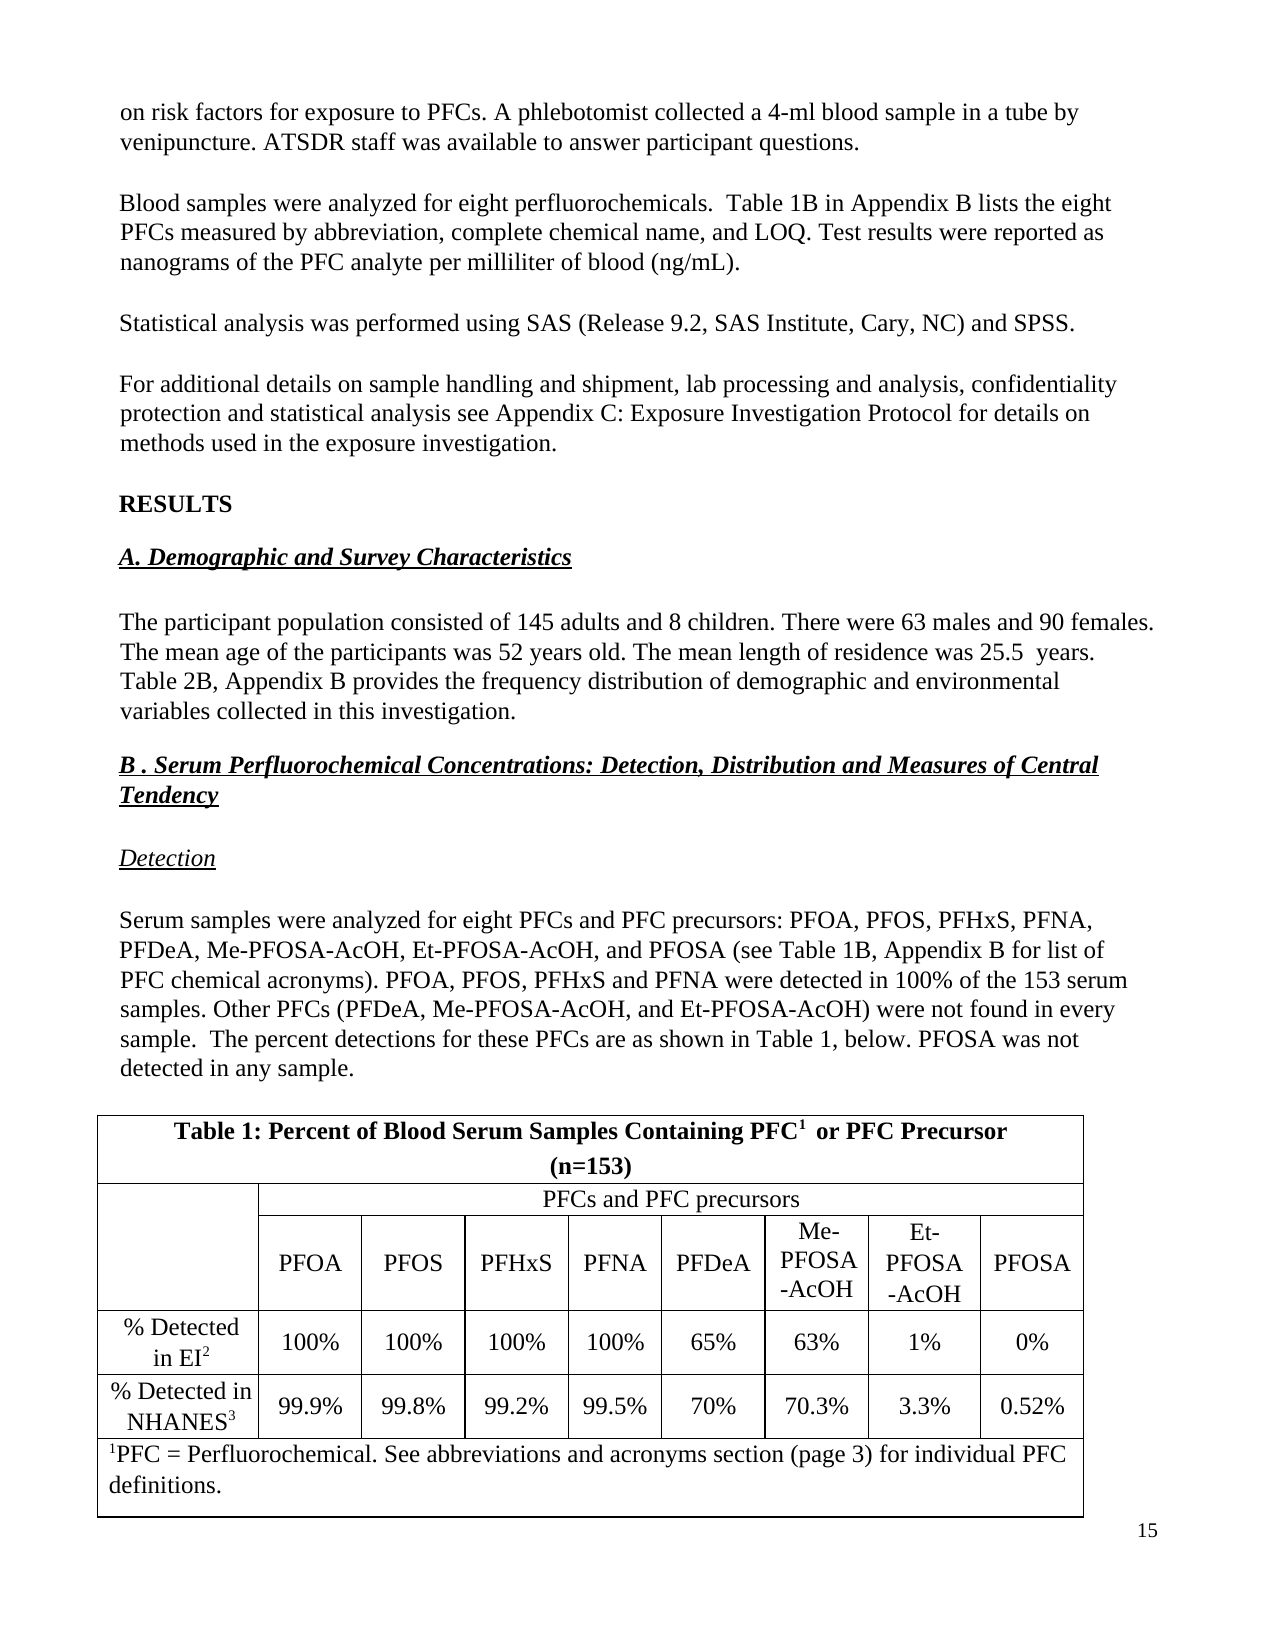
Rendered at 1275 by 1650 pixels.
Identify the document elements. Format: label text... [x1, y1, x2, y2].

table_cell 3.3% [869, 1375, 980, 1438]
subtitle A. Demographic and Survey Characteristics [118, 542, 1154, 571]
subtitle RESULTS [118, 489, 1009, 518]
table_cell 99.8% [362, 1375, 464, 1438]
text Statistical analysis was performed using SAS (Release 9.2, SAS Institute, Cary, NC) and SPSS. [119, 308, 1155, 337]
table_header Table 1: Percent of Blood Serum Samples Containing PFC1 or PFC Precursor (n=153) [98, 1116, 1083, 1182]
table_cell Et- PFOSA -AcOH [869, 1216, 980, 1310]
table_cell Me- PFOSA -AcOH [766, 1216, 868, 1310]
subtitle B . Serum Perfluorochemical Concentrations: Detection, Distribution and Measures of Central [118, 750, 1154, 779]
table_cell 100% [362, 1311, 464, 1374]
table_cell 100% [259, 1311, 361, 1374]
table_cell 99.9% [259, 1375, 361, 1438]
table_cell PFNA [569, 1216, 661, 1310]
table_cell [98, 1439, 1083, 1516]
table_cell 99.2% [466, 1375, 568, 1438]
table_cell PFCs and PFC precursors [259, 1184, 1083, 1215]
text Blood samples were analyzed for eight perfluorochemicals. Table 1B in Appendix B lists the eight PFCs measured by abbreviation, complete chemical name, and LOQ. Test results were reported as nanograms of the PFC analyte per milliliter of blood (ng/mL). [119, 188, 1155, 276]
table_cell 1% [869, 1311, 980, 1374]
table_cell PFHxS [466, 1216, 568, 1310]
table_cell 70.3% [766, 1375, 868, 1438]
subtitle Detection [118, 843, 1164, 872]
text PFDeA, Me-PFOSA-AcOH, Et-PFOSA-AcOH, and PFOSA (see Table 1B, Appendix B for list of PFC chemical acronyms). PFOA, PFOS, PFHxS and PFNA were detected in 100% of the 153 serum samples. Other PFCs (PFDeA, Me-PFOSA-AcOH, and Et-PFOSA-AcOH) were not found in every sample. The percent detections for these PFCs are as shown in Table 1, below. PFOSA was not detected in any sample. [119, 935, 1155, 1082]
table_cell 63% [766, 1311, 868, 1374]
table_cell 100% [466, 1311, 568, 1374]
table_cell [98, 1184, 258, 1310]
table_cell PFOA [259, 1216, 361, 1310]
table_cell 70% [662, 1375, 764, 1438]
table_cell 0% [981, 1311, 1083, 1374]
table_cell 0.52% [981, 1375, 1083, 1438]
table_cell PFDeA [662, 1216, 764, 1310]
text For additional details on sample handling and shipment, lab processing and analysis, confidentiality protection and statistical analysis see Appendix C: Exposure Investigation Protocol for details on methods used in the exposure investigation. [119, 369, 1155, 457]
text The participant population consisted of 145 adults and 8 children. There were 63 males and 90 females. The mean age of the participants was 52 years old. The mean length of residence was 25.5 years. Table 2B, Appendix B provides the frequency distribution of demographic and environmental variables collected in this investigation. [119, 607, 1155, 725]
table_cell % Detected in EI2 [98, 1311, 258, 1374]
text Serum samples were analyzed for eight PFCs and PFC precursors: PFOA, PFOS, PFHxS, PFNA, [119, 905, 1155, 934]
table_cell PFOSA [981, 1216, 1083, 1310]
table_cell 99.5% [569, 1375, 661, 1438]
table_cell 65% [662, 1311, 764, 1374]
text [119, 97, 1155, 155]
subtitle Tendency [118, 780, 1154, 809]
table_cell 100% [569, 1311, 661, 1374]
table_cell PFOS [362, 1216, 464, 1310]
table_cell % Detected in NHANES3 [98, 1375, 258, 1438]
